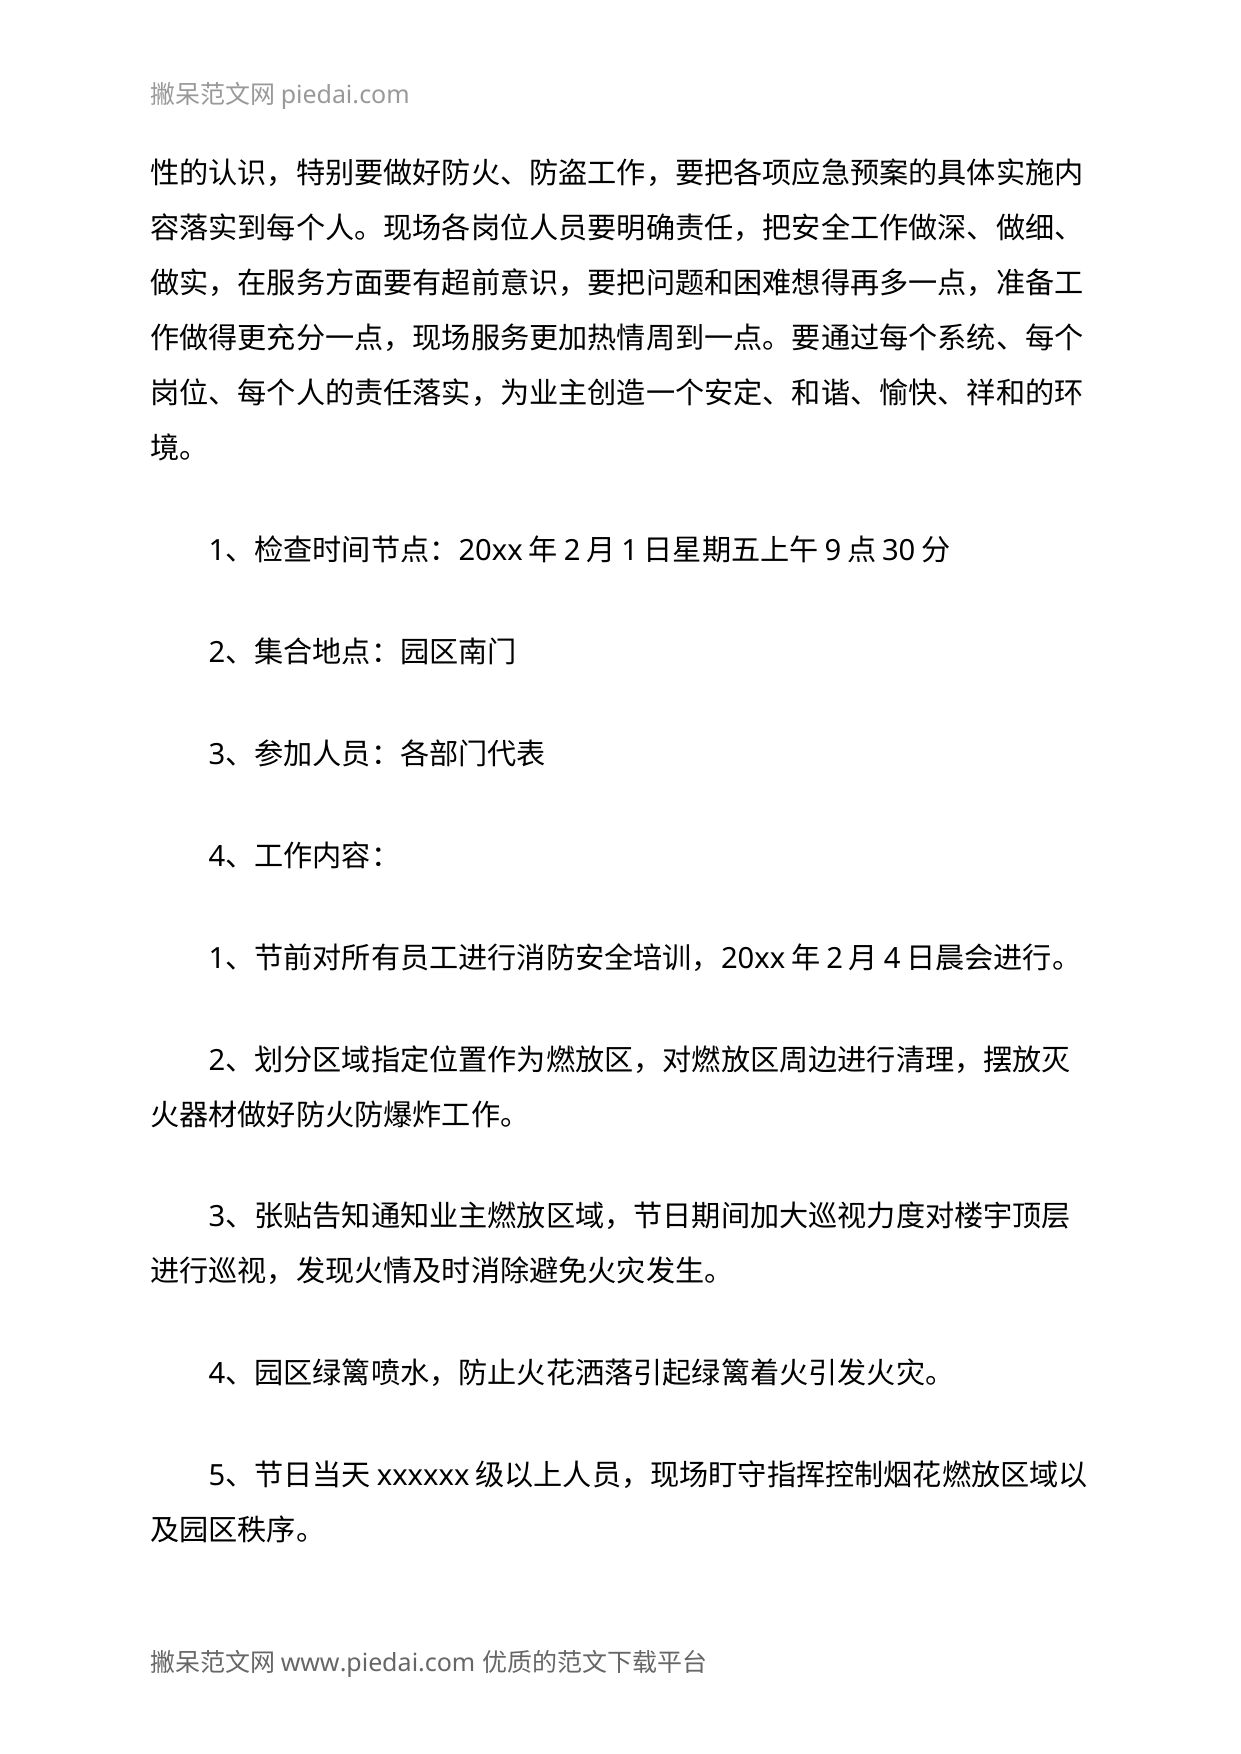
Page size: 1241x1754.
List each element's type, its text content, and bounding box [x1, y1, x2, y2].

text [150, 150, 1090, 467]
text 2、集合地点：园区南门 [150, 628, 1090, 671]
text 4、工作内容： [150, 832, 1090, 874]
text 1、节前对所有员工进行消防安全培训，20xx年2月4日晨会进行。 [150, 934, 1090, 977]
text 3、参加人员：各部门代表 [150, 730, 1090, 773]
text 2、划分区域指定位置作为燃放区，对燃放区周边进行清理，摆放灭火器材做好防火防爆炸工作。 [150, 1036, 1090, 1133]
text 4、园区绿篱喷水，防止火花洒落引起绿篱着火引发火灾。 [150, 1350, 1090, 1392]
text 1、检查时间节点：20xx年2月1日星期五上午9点30分 [150, 526, 1090, 569]
text 3、张贴告知通知业主燃放区域，节日期间加大巡视力度对楼宇顶层进行巡视，发现火情及时消除避免火灾发生。 [150, 1193, 1090, 1290]
text 5、节日当天xxxxxx级以上人员，现场盯守指挥控制烟花燃放区域以及园区秩序。 [150, 1452, 1090, 1549]
